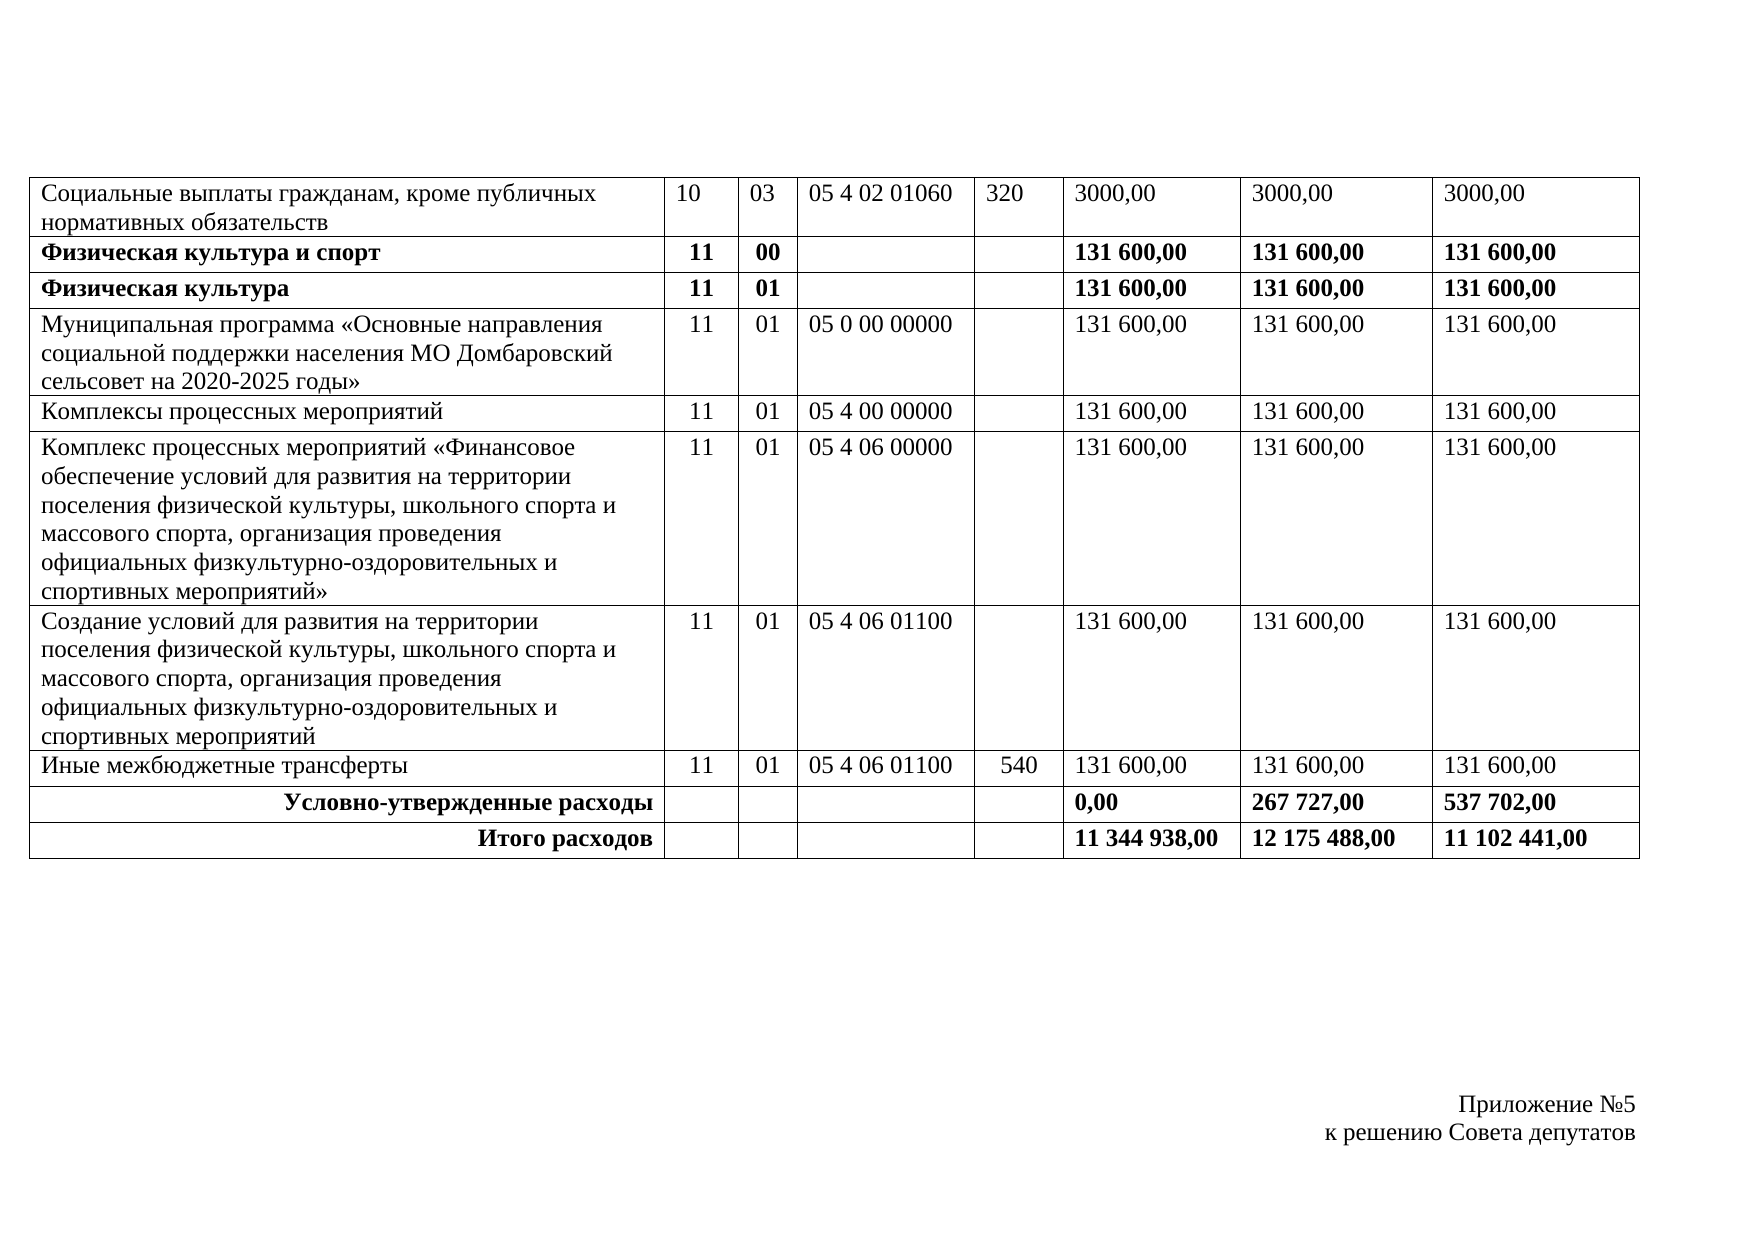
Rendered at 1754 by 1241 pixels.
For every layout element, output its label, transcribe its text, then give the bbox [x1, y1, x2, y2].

table_cell 01 [739, 396, 797, 431]
table_cell 0,00 [1064, 787, 1240, 822]
table_cell [739, 823, 797, 858]
table_cell Итого расходов [30, 823, 664, 858]
table_cell [975, 432, 1063, 605]
table_cell 01 [739, 751, 797, 786]
table_cell 11 [665, 606, 738, 749]
table_cell 05 4 06 01100 [798, 751, 974, 786]
table_cell 131 600,00 [1241, 309, 1432, 395]
table_cell [975, 309, 1063, 395]
table_cell 131 600,00 [1433, 309, 1639, 395]
table_cell [975, 237, 1063, 272]
table_cell 131 600,00 [1241, 396, 1432, 431]
table_cell [975, 787, 1063, 822]
table_cell 05 4 00 00000 [798, 396, 974, 431]
table_cell 131 600,00 [1064, 396, 1240, 431]
table_cell [975, 823, 1063, 858]
table_cell 05 4 06 00000 [798, 432, 974, 605]
table_cell [975, 396, 1063, 431]
table_cell 131 600,00 [1241, 432, 1432, 605]
text Приложение №5 [118, 1089, 1636, 1117]
table_cell 01 [739, 432, 797, 605]
table_cell 11 102 441,00 [1433, 823, 1639, 858]
text к решению Совета депутатов [118, 1117, 1636, 1146]
table_cell Физическая культура и спорт [30, 237, 664, 272]
table_cell Создание условий для развития на территории поселения физической культуры, школьного спорта и массового спорта, организация проведения официальных физкультурно-оздоровительных и спортивных мероприятий [30, 606, 664, 749]
table_cell 12 175 488,00 [1241, 823, 1432, 858]
table_cell 01 [739, 606, 797, 749]
table_cell 11 [665, 396, 738, 431]
table_cell Условно-утвержденные расходы [30, 787, 664, 822]
table_cell [665, 787, 738, 822]
table_cell 11 344 938,00 [1064, 823, 1240, 858]
table_cell 131 600,00 [1064, 606, 1240, 749]
table_cell Комплексы процессных мероприятий [30, 396, 664, 431]
table_cell 131 600,00 [1433, 432, 1639, 605]
table_cell 10 [665, 178, 738, 236]
table_cell [798, 237, 974, 272]
table_cell [739, 787, 797, 822]
table_cell Комплекс процессных мероприятий «Финансовое обеспечение условий для развития на территории поселения физической культуры, школьного спорта и массового спорта, организация проведения официальных физкультурно-оздоровительных и спортивных мероприятий» [30, 432, 664, 605]
table_cell [798, 273, 974, 308]
table_cell 131 600,00 [1064, 273, 1240, 308]
table_cell 01 [739, 273, 797, 308]
table_cell 131 600,00 [1064, 432, 1240, 605]
table_cell 131 600,00 [1241, 237, 1432, 272]
table_cell 131 600,00 [1241, 751, 1432, 786]
table_cell 131 600,00 [1433, 396, 1639, 431]
table_cell 00 [739, 237, 797, 272]
table_cell 540 [975, 751, 1063, 786]
table_cell 3000,00 [1433, 178, 1639, 236]
table_cell 131 600,00 [1433, 751, 1639, 786]
table_cell 131 600,00 [1064, 237, 1240, 272]
table_cell 11 [665, 432, 738, 605]
table_cell 03 [739, 178, 797, 236]
table_cell [975, 606, 1063, 749]
table_cell [665, 823, 738, 858]
table_cell 11 [665, 751, 738, 786]
table_cell 131 600,00 [1241, 606, 1432, 749]
table_cell 131 600,00 [1433, 273, 1639, 308]
table_cell 267 727,00 [1241, 787, 1432, 822]
table_cell Социальные выплаты гражданам, кроме публичных нормативных обязательств [30, 178, 664, 236]
table_cell Иные межбюджетные трансферты [30, 751, 664, 786]
table_cell 131 600,00 [1064, 751, 1240, 786]
table_cell 05 4 06 01100 [798, 606, 974, 749]
table_cell Физическая культура [30, 273, 664, 308]
table_cell 05 0 00 00000 [798, 309, 974, 395]
table_cell 05 4 02 01060 [798, 178, 974, 236]
table_cell 320 [975, 178, 1063, 236]
table_cell 131 600,00 [1433, 237, 1639, 272]
table_cell [798, 787, 974, 822]
table_cell Муниципальная программа «Основные направления социальной поддержки населения МО Домбаровский сельсовет на 2020-2025 годы» [30, 309, 664, 395]
table_cell 3000,00 [1064, 178, 1240, 236]
table_cell 3000,00 [1241, 178, 1432, 236]
table_cell 131 600,00 [1241, 273, 1432, 308]
table_cell 537 702,00 [1433, 787, 1639, 822]
table_cell 11 [665, 273, 738, 308]
table_cell 131 600,00 [1064, 309, 1240, 395]
table_cell 01 [739, 309, 797, 395]
table_cell 11 [665, 309, 738, 395]
table_cell [975, 273, 1063, 308]
table_cell [798, 823, 974, 858]
table_cell 11 [665, 237, 738, 272]
table_cell 131 600,00 [1433, 606, 1639, 749]
